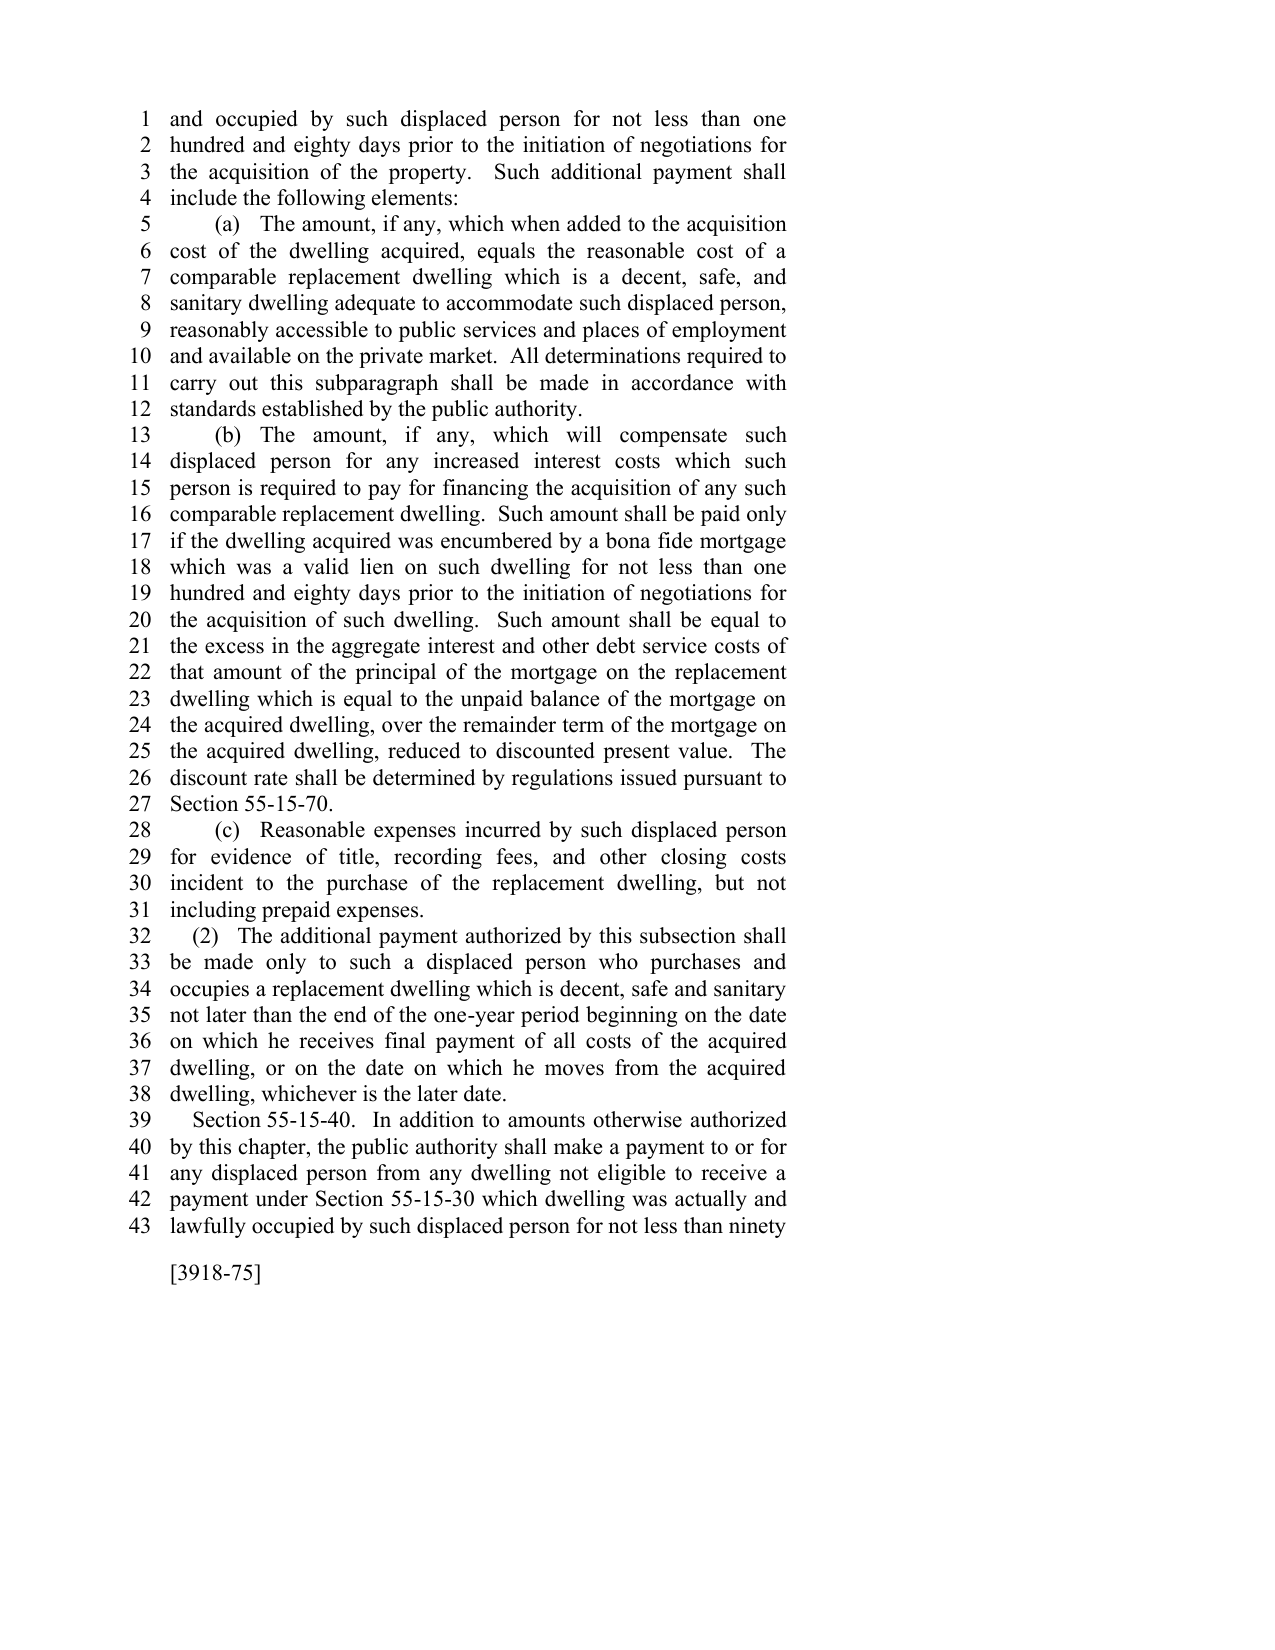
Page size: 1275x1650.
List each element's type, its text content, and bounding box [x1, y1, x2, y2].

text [169, 1106, 787, 1238]
text (c) Reasonable expenses incurred by such displaced person for evidence of title, recording fees, and other closing costs incident to the purchase of the replacement dwelling, but not including prepaid expenses. [169, 817, 787, 922]
text (b) The amount, if any, which will compensate such displaced person for any increased interest costs which such person is required to pay for financing the acquisition of any such comparable replacement dwelling. Such amount shall be paid only if the dwelling acquired was encumbered by a bona fide mortgage which was a valid lien on such dwelling for not less than one hundred and eighty days prior to the initiation of negotiations for the acquisition of such dwelling. Such amount shall be equal to the excess in the aggregate interest and other debt service costs of that amount of the principal of the mortgage on the replacement dwelling which is equal to the unpaid balance of the mortgage on the acquired dwelling, over the remainder term of the mortgage on the acquired dwelling, reduced to discounted present value. The discount rate shall be determined by regulations issued pursuant to Section 55-15-70. [169, 421, 787, 817]
text (a) The amount, if any, which when added to the acquisition cost of the dwelling acquired, equals the reasonable cost of a comparable replacement dwelling which is a decent, safe, and sanitary dwelling adequate to accommodate such displaced person, reasonably accessible to public services and places of employment and available on the private market. All determinations required to carry out this subparagraph shall be made in accordance with standards established by the public authority. [169, 210, 787, 421]
text (2) The additional payment authorized by this subsection shall be made only to such a displaced person who purchases and occupies a replacement dwelling which is decent, safe and sanitary not later than the end of the one-year period beginning on the date on which he receives final payment of all costs of the acquired dwelling, or on the date on which he moves from the acquired dwelling, whichever is the later date. [169, 922, 787, 1106]
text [169, 105, 787, 210]
